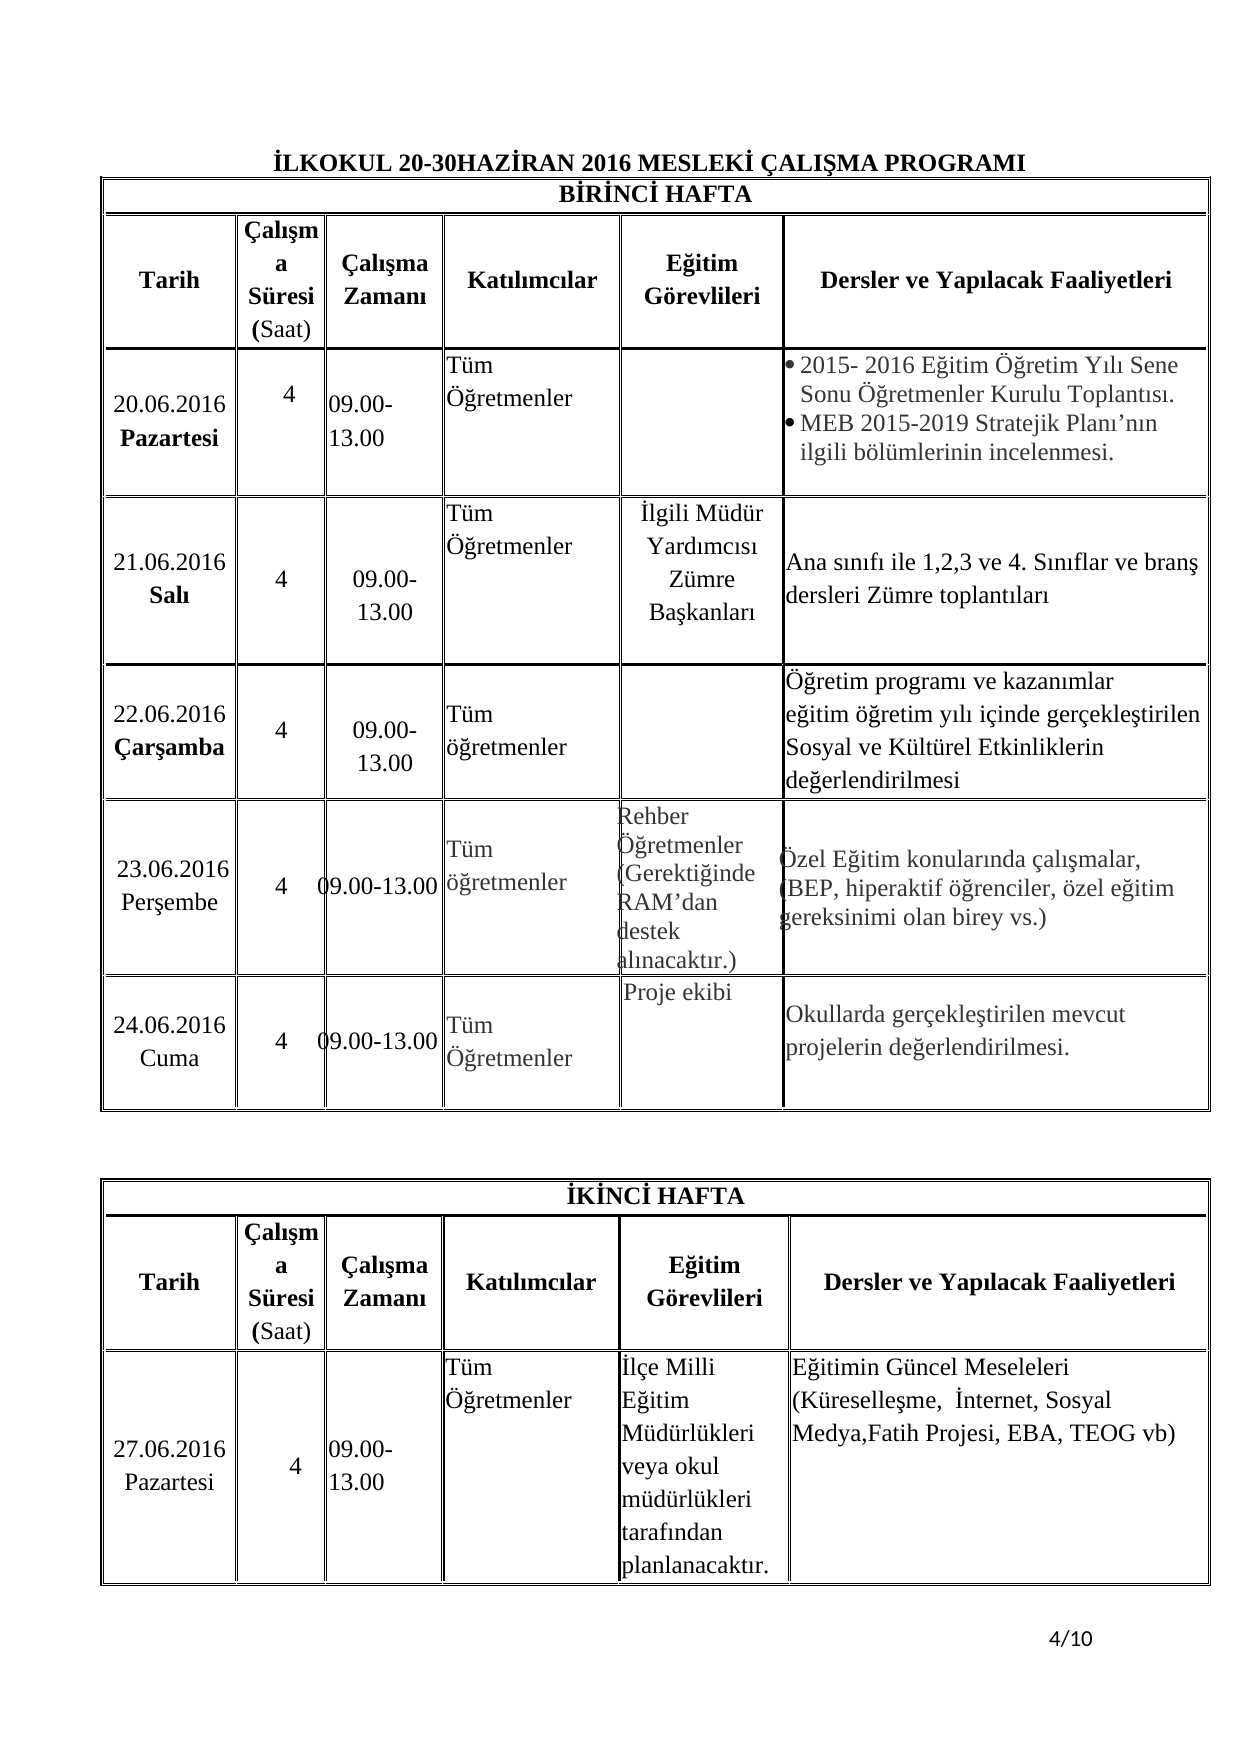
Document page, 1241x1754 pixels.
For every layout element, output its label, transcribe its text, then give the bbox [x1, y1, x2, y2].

table_cell 09.00-13.00 [327, 801, 442, 973]
table_cell 22.06.2016 Çarşamba [102, 663, 235, 798]
table_cell Tarih [104, 212, 235, 347]
table_cell Tüm Öğretmenler [444, 977, 621, 1109]
table_cell 4 [238, 801, 324, 973]
table_cell Tüm Öğretmenler [445, 498, 619, 663]
table_cell 4 [237, 977, 326, 1109]
table_cell 20.06.2016 Pazartesi [104, 347, 235, 494]
table_cell 23.06.2016 Perşembe [102, 798, 237, 973]
table_cell 24.06.2016 Cuma [104, 974, 237, 1109]
table_cell Tarih [104, 1214, 235, 1349]
table_cell Rehber Öğretmenler (Gerektiğinde RAM’dan destek alınacaktır.) [622, 801, 782, 973]
table_cell Eğitim Görevlileri [622, 216, 782, 347]
table_cell 09.00-13.00 [327, 498, 442, 663]
table_cell Ana sınıfı ile 1,2,3 ve 4. Sınıflar ve branş dersleri Zümre toplantıları [785, 495, 1208, 663]
table_cell 4 [238, 350, 324, 494]
text İLKOKUL 20-30HAZİRAN 2016 MESLEKİ ÇALIŞMA PROGRAMI [148, 148, 1093, 176]
table_cell 09.00-13.00 [327, 350, 442, 494]
table_cell [622, 350, 782, 494]
table_header BİRİNCİ HAFTA [104, 180, 1208, 212]
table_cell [619, 1352, 789, 1583]
table_cell Çalışma Süresi (Saat) [238, 1217, 324, 1349]
table_cell Okullarda gerçekleştirilen mevcut projelerin değerlendirilmesi. [783, 974, 1208, 1109]
table_cell 4 [238, 498, 324, 663]
table_cell 4 [237, 1352, 326, 1583]
table_cell 27.06.2016 Pazartesi [102, 1349, 237, 1583]
table_header İKİNCİ HAFTA [104, 1182, 1208, 1214]
table_cell Tüm Öğretmenler [445, 350, 619, 494]
table_cell İlgili Müdür Yardımcısı Zümre Başkanları [622, 498, 782, 663]
table_cell Çalışma Zamanı [327, 1217, 441, 1349]
table_cell Katılımcılar [445, 216, 619, 347]
table_cell Proje ekibi [621, 977, 783, 1109]
table_cell 09.00-13.00 [327, 666, 442, 798]
table_cell 09.00-13.00 [326, 977, 444, 1109]
table_cell Eğitimin Güncel Meseleleri (Küreselleşme, İnternet, Sosyal Medya,Fatih Projesi, EBA, TEOG vb) [790, 1349, 1209, 1583]
table_cell 09.00-13.00 [326, 1349, 443, 1583]
table_cell 4 [238, 666, 324, 798]
table_cell 2015- 2016 Eğitim Öğretim Yılı Sene Sonu Öğretmenler Kurulu Toplantısı. MEB 2015-2019 Stratejik Planı’nın ilgili bölümlerinin incelenmesi. [785, 347, 1208, 494]
table_cell Dersler ve Yapılacak Faaliyetleri [785, 212, 1208, 347]
table_cell 21.06.2016 Salı [104, 495, 235, 663]
table_cell Katılımcılar [445, 1217, 618, 1349]
table_cell Dersler ve Yapılacak Faaliyetleri [791, 1214, 1208, 1349]
table_cell Öğretim programı ve kazanımlar eğitim öğretim yılı içinde gerçekleştirilen Sosyal ve Kültürel Etkinliklerin değerlendirilmesi [785, 663, 1209, 798]
table_cell Çalışma Süresi (Saat) [238, 216, 324, 347]
table_cell Tüm Öğretmenler [443, 1352, 619, 1583]
table_cell Tüm öğretmenler [445, 666, 619, 798]
table_cell Özel Eğitim konularında çalışmalar, (BEP, hiperaktif öğrenciler, özel eğitim gereksinimi olan birey vs.) [783, 798, 1209, 973]
table_cell Eğitim Görevlileri [621, 1217, 788, 1349]
table_cell [622, 666, 782, 798]
table_cell Çalışma Zamanı [327, 216, 442, 347]
table_cell Tüm öğretmenler [445, 801, 619, 973]
